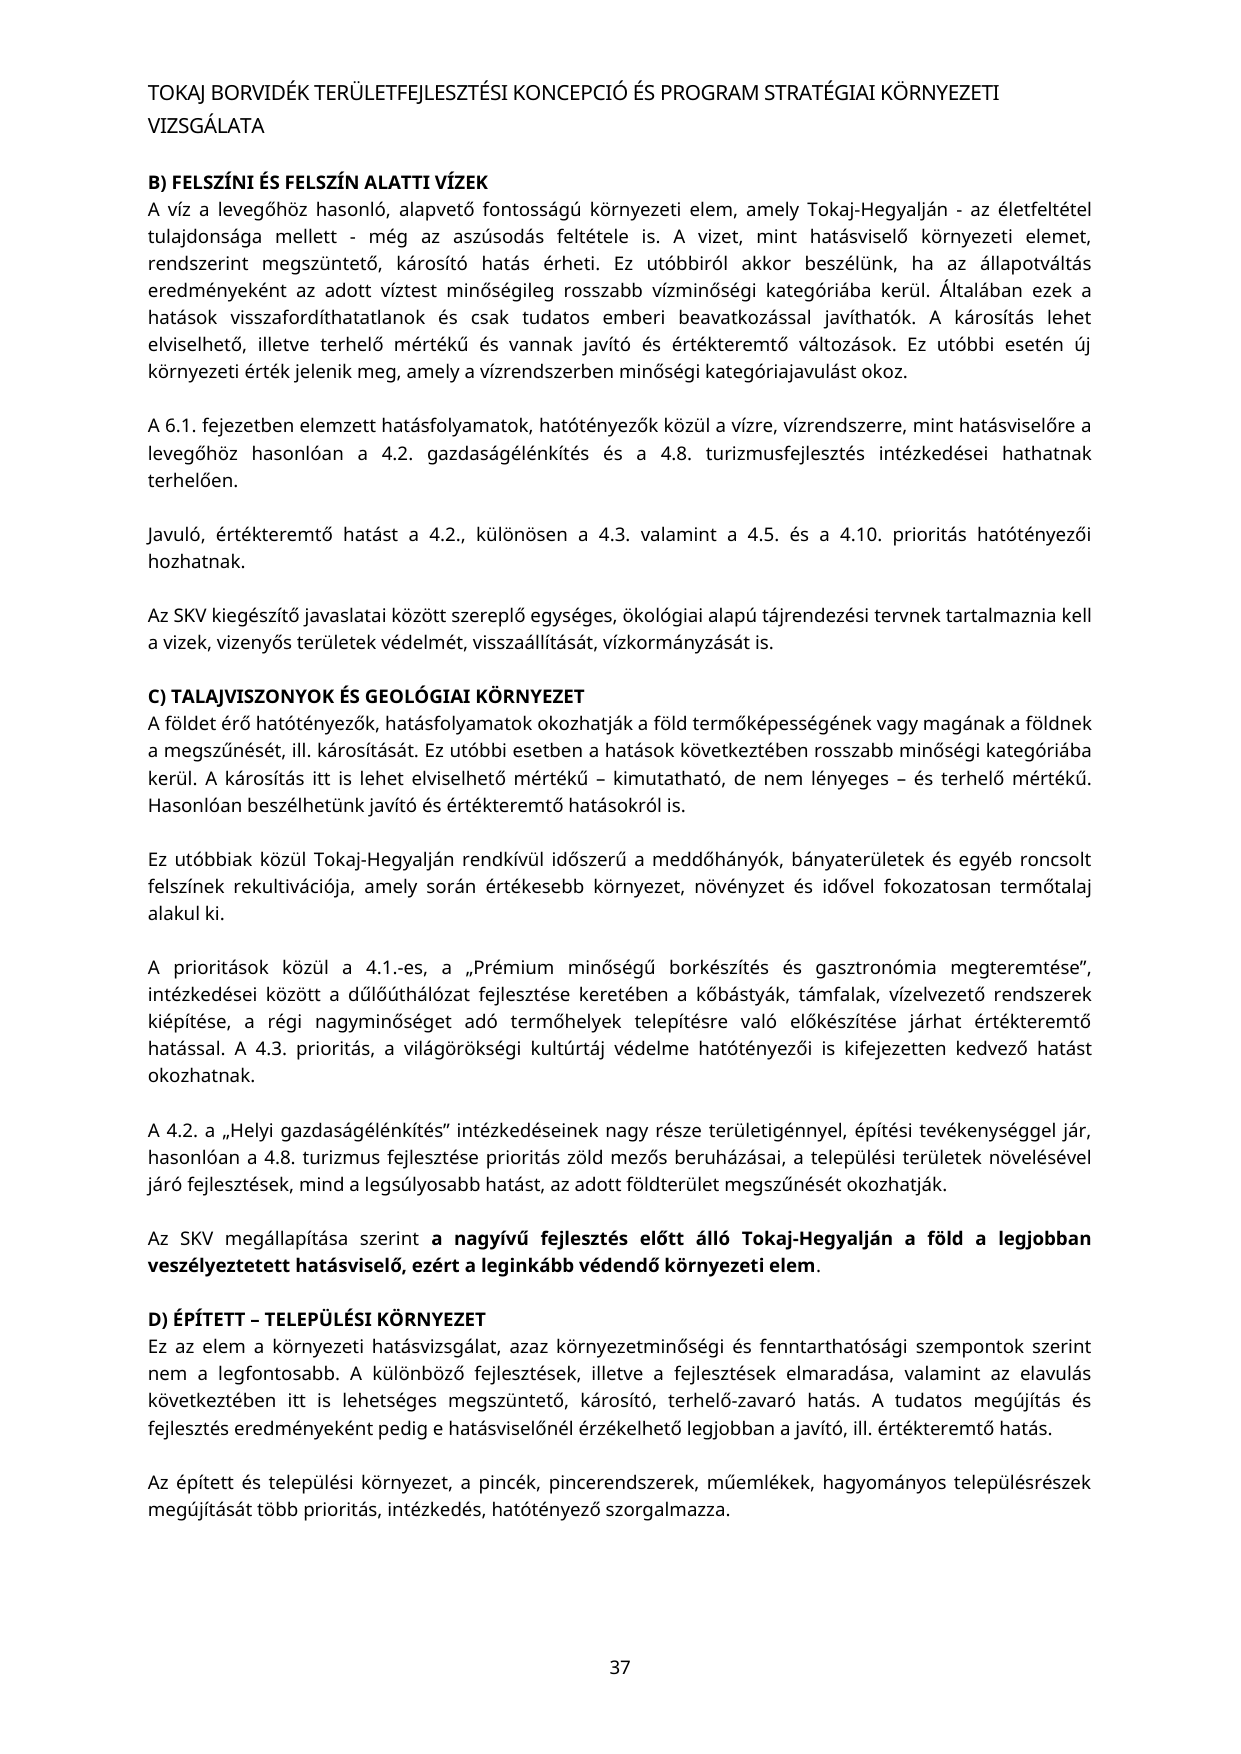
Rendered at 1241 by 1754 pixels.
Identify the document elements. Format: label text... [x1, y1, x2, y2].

text Az épített és települési környezet, a pincék, pincerendszerek, műemlékek, hagyományos településrészek megújítását több prioritás, intézkedés, hatótényező szorgalmazza. [148, 1467, 1093, 1522]
text A földet érő hatótényezők, hatásfolyamatok okozhatják a föld termőképességének vagy magának a földnek a megszűnését, ill. károsítását. Ez utóbbi esetben a hatások következtében rosszabb minőségi kategóriába kerül. A károsítás itt is lehet elviselhető mértékű – kimutatható, de nem lényeges – és terhelő mértékű. Hasonlóan beszélhetünk javító és értékteremtő hatásokról is. [148, 709, 1093, 817]
text Az SKV megállapítása szerint a nagyívű fejlesztés előtt álló Tokaj-Hegyalján a föld a legjobban veszélyeztetett hatásviselő, ezért a leginkább védendő környezeti elem. [148, 1224, 1093, 1278]
text Ez az elem a környezeti hatásvizsgálat, azaz környezetminőségi és fenntarthatósági szempontok szerint nem a legfontosabb. A különböző fejlesztések, illetve a fejlesztések elmaradása, valamint az elavulás következtében itt is lehetséges megszüntető, károsító, terhelő-zavaró hatás. A tudatos megújítás és fejlesztés eredményeként pedig e hatásviselőnél érzékelhető legjobban a javító, ill. értékteremtő hatás. [148, 1332, 1093, 1440]
subtitle D) ÉPÍTETT – TELEPÜLÉSI KÖRNYEZET [148, 1305, 1093, 1332]
text A prioritások közül a 4.1.-es, a „Prémium minőségű borkészítés és gasztronómia megteremtése”, intézkedései között a dűlőúthálózat fejlesztése keretében a kőbástyák, támfalak, vízelvezető rendszerek kiépítése, a régi nagyminőséget adó termőhelyek telepítésre való előkészítése járhat értékteremtő hatással. A 4.3. prioritás, a világörökségi kultúrtáj védelme hatótényezői is kifejezetten kedvező hatást okozhatnak. [148, 953, 1093, 1088]
text A víz a levegőhöz hasonló, alapvető fontosságú környezeti elem, amely Tokaj-Hegyalján - az életfeltétel tulajdonsága mellett - még az aszúsodás feltétele is. A vizet, mint hatásviselő környezeti elemet, rendszerint megszüntető, károsító hatás érheti. Ez utóbbiról akkor beszélünk, ha az állapotváltás eredményeként az adott víztest minőségileg rosszabb vízminőségi kategóriába kerül. Általában ezek a hatások visszafordíthatatlanok és csak tudatos emberi beavatkozással javíthatók. A károsítás lehet elviselhető, illetve terhelő mértékű és vannak javító és értékteremtő változások. Ez utóbbi esetén új környezeti érték jelenik meg, amely a vízrendszerben minőségi kategóriajavulást okoz. [148, 194, 1093, 384]
text A 4.2. a „Helyi gazdaságélénkítés” intézkedéseinek nagy része területigénnyel, építési tevékenységgel jár, hasonlóan a 4.8. turizmus fejlesztése prioritás zöld mezős beruházásai, a települési területek növelésével járó fejlesztések, mind a legsúlyosabb hatást, az adott földterület megszűnését okozhatják. [148, 1115, 1093, 1197]
text A 6.1. fejezetben elemzett hatásfolyamatok, hatótényezők közül a vízre, vízrendszerre, mint hatásviselőre a levegőhöz hasonlóan a 4.2. gazdaságélénkítés és a 4.8. turizmusfejlesztés intézkedései hathatnak terhelően. [148, 411, 1093, 492]
text Javuló, értékteremtő hatást a 4.2., különösen a 4.3. valamint a 4.5. és a 4.10. prioritás hatótényezői hozhatnak. [148, 519, 1093, 574]
subtitle C) TALAJVISZONYOK ÉS GEOLÓGIAI KÖRNYEZET [148, 682, 1093, 709]
text Ez utóbbiak közül Tokaj-Hegyalján rendkívül időszerű a meddőhányók, bányaterületek és egyéb roncsolt felszínek rekultivációja, amely során értékesebb környezet, növényzet és idővel fokozatosan termőtalaj alakul ki. [148, 844, 1093, 926]
text Az SKV kiegészítő javaslatai között szereplő egységes, ökológiai alapú tájrendezési tervnek tartalmaznia kell a vizek, vizenyős területek védelmét, visszaállítását, vízkormányzását is. [148, 601, 1093, 655]
subtitle B) FELSZÍNI ÉS FELSZÍN ALATTI VÍZEK [148, 167, 1093, 194]
